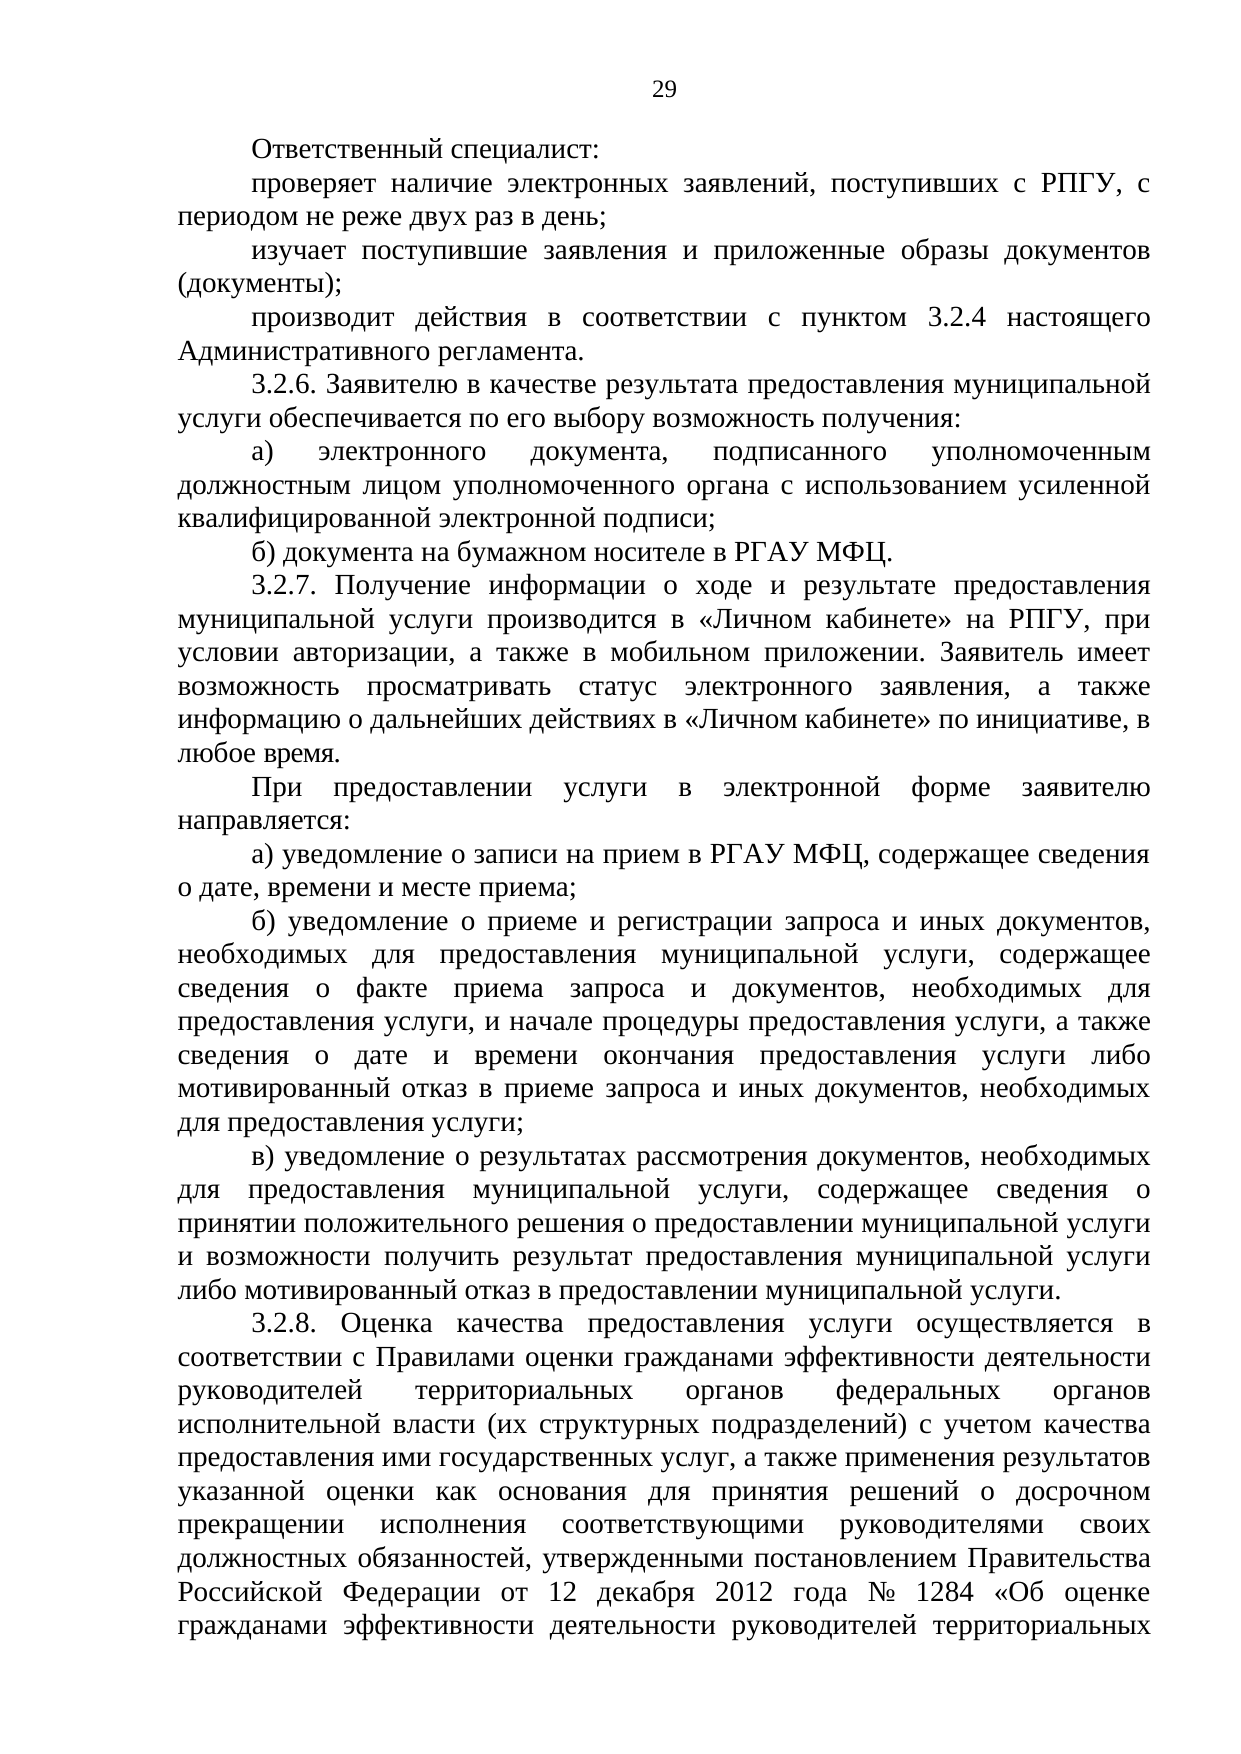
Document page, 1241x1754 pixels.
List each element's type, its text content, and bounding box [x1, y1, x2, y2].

text производит действия в соответствии с пунктом 3.2.4 настоящего Административного регламента. [177, 299, 1152, 366]
text а) электронного документа, подписанного уполномоченным должностным лицом уполномоченного органа с использованием усиленной квалифицированной электронной подписи; [177, 433, 1152, 534]
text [177, 1305, 1152, 1641]
text б) документа на бумажном носителе в РГАУ МФЦ. [177, 534, 1152, 567]
text изучает поступившие заявления и приложенные образы документов (документы); [177, 232, 1152, 299]
text а) уведомление о записи на прием в РГАУ МФЦ, содержащее сведения о дате, времени и месте приема; [177, 836, 1152, 903]
text Ответственный специалист: [177, 131, 1152, 165]
text 3.2.6. Заявителю в качестве результата предоставления муниципальной услуги обеспечивается по его выбору возможность получения: [177, 366, 1152, 433]
text При предоставлении услуги в электронной форме заявителю направляется: [177, 769, 1152, 836]
text б) уведомление о приеме и регистрации запроса и иных документов, необходимых для предоставления муниципальной услуги, содержащее сведения о факте приема запроса и документов, необходимых для предоставления услуги, и начале процедуры предоставления услуги, а также сведения о дате и времени окончания предоставления услуги либо мотивированный отказ в приеме запроса и иных документов, необходимых для предоставления услуги; [177, 903, 1152, 1138]
text 3.2.7. Получение информации о ходе и результате предоставления муниципальной услуги производится в «Личном кабинете» на РПГУ, при условии авторизации, а также в мобильном приложении. Заявитель имеет возможность просматривать статус электронного заявления, а также информацию о дальнейших действиях в «Личном кабинете» по инициативе, в любое время. [177, 567, 1152, 769]
text проверяет наличие электронных заявлений, поступивших с РПГУ, с периодом не реже двух раз в день; [177, 165, 1152, 232]
text в) уведомление о результатах рассмотрения документов, необходимых для предоставления муниципальной услуги, содержащее сведения о принятии положительного решения о предоставлении муниципальной услуги и возможности получить результат предоставления муниципальной услуги либо мотивированный отказ в предоставлении муниципальной услуги. [177, 1138, 1152, 1305]
